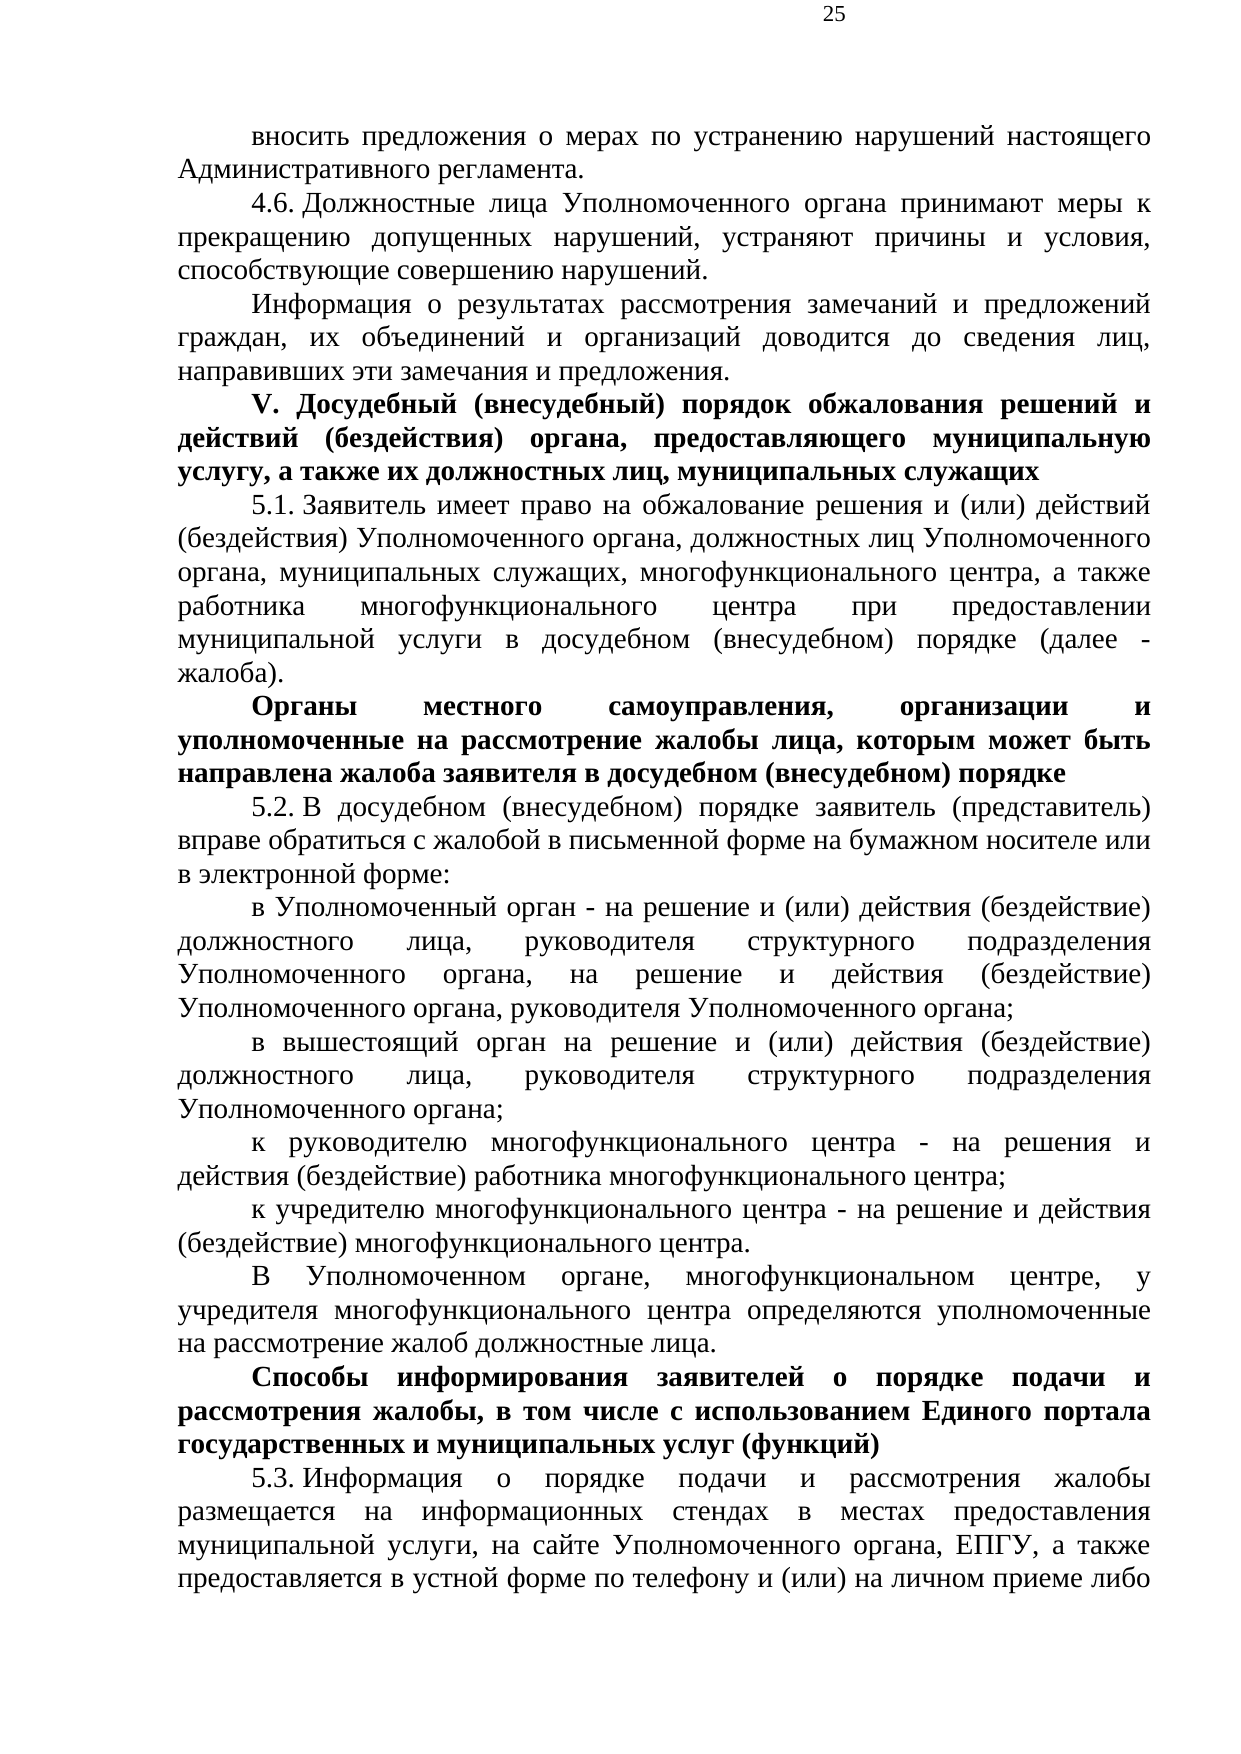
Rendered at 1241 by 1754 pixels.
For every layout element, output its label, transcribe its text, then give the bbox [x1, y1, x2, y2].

text В Уполномоченном органе, многофункциональном центре, у учредителя многофункционального центра определяются уполномоченные на рассмотрение жалоб должностные лица. [177, 1258, 1152, 1359]
text в Уполномоченный орган - на решение и (или) действия (бездействие) должностного лица, руководителя структурного подразделения Уполномоченного органа, на решение и действия (бездействие) Уполномоченного органа, руководителя Уполномоченного органа; [177, 889, 1152, 1024]
text в вышестоящий орган на решение и (или) действия (бездействие) должностного лица, руководителя структурного подразделения Уполномоченного органа; [177, 1024, 1152, 1124]
text Способы информирования заявителей о порядке подачи и рассмотрения жалобы, в том числе с использованием Единого портала государственных и муниципальных услуг (функций) [177, 1359, 1152, 1460]
text вносить предложения о мерах по устранению нарушений настоящего Административного регламента. [177, 118, 1152, 185]
text V. Досудебный (внесудебный) порядок обжалования решений и действий (бездействия) органа, предоставляющего муниципальную услугу, а также их должностных лиц, муниципальных служащих [177, 386, 1152, 487]
text к руководителю многофункционального центра - на решения и действия (бездействие) работника многофункционального центра; [177, 1124, 1152, 1191]
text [177, 1460, 1152, 1594]
text 5.1. Заявитель имеет право на обжалование решения и (или) действий (бездействия) Уполномоченного органа, должностных лиц Уполномоченного органа, муниципальных служащих, многофункционального центра, а также работника многофункционального центра при предоставлении муниципальной услуги в досудебном (внесудебном) порядке (далее - жалоба). [177, 487, 1152, 688]
text 5.2. В досудебном (внесудебном) порядке заявитель (представитель) вправе обратиться с жалобой в письменной форме на бумажном носителе или в электронной форме: [177, 789, 1152, 889]
text 4.6. Должностные лица Уполномоченного органа принимают меры к прекращению допущенных нарушений, устраняют причины и условия, способствующие совершению нарушений. [177, 185, 1152, 286]
text Органы местного самоуправления, организации и уполномоченные на рассмотрение жалобы лица, которым может быть направлена жалоба заявителя в досудебном (внесудебном) порядке [177, 688, 1152, 789]
text Информация о результатах рассмотрения замечаний и предложений граждан, их объединений и организаций доводится до сведения лиц, направивших эти замечания и предложения. [177, 286, 1152, 386]
text к учредителю многофункционального центра - на решение и действия (бездействие) многофункционального центра. [177, 1191, 1152, 1258]
